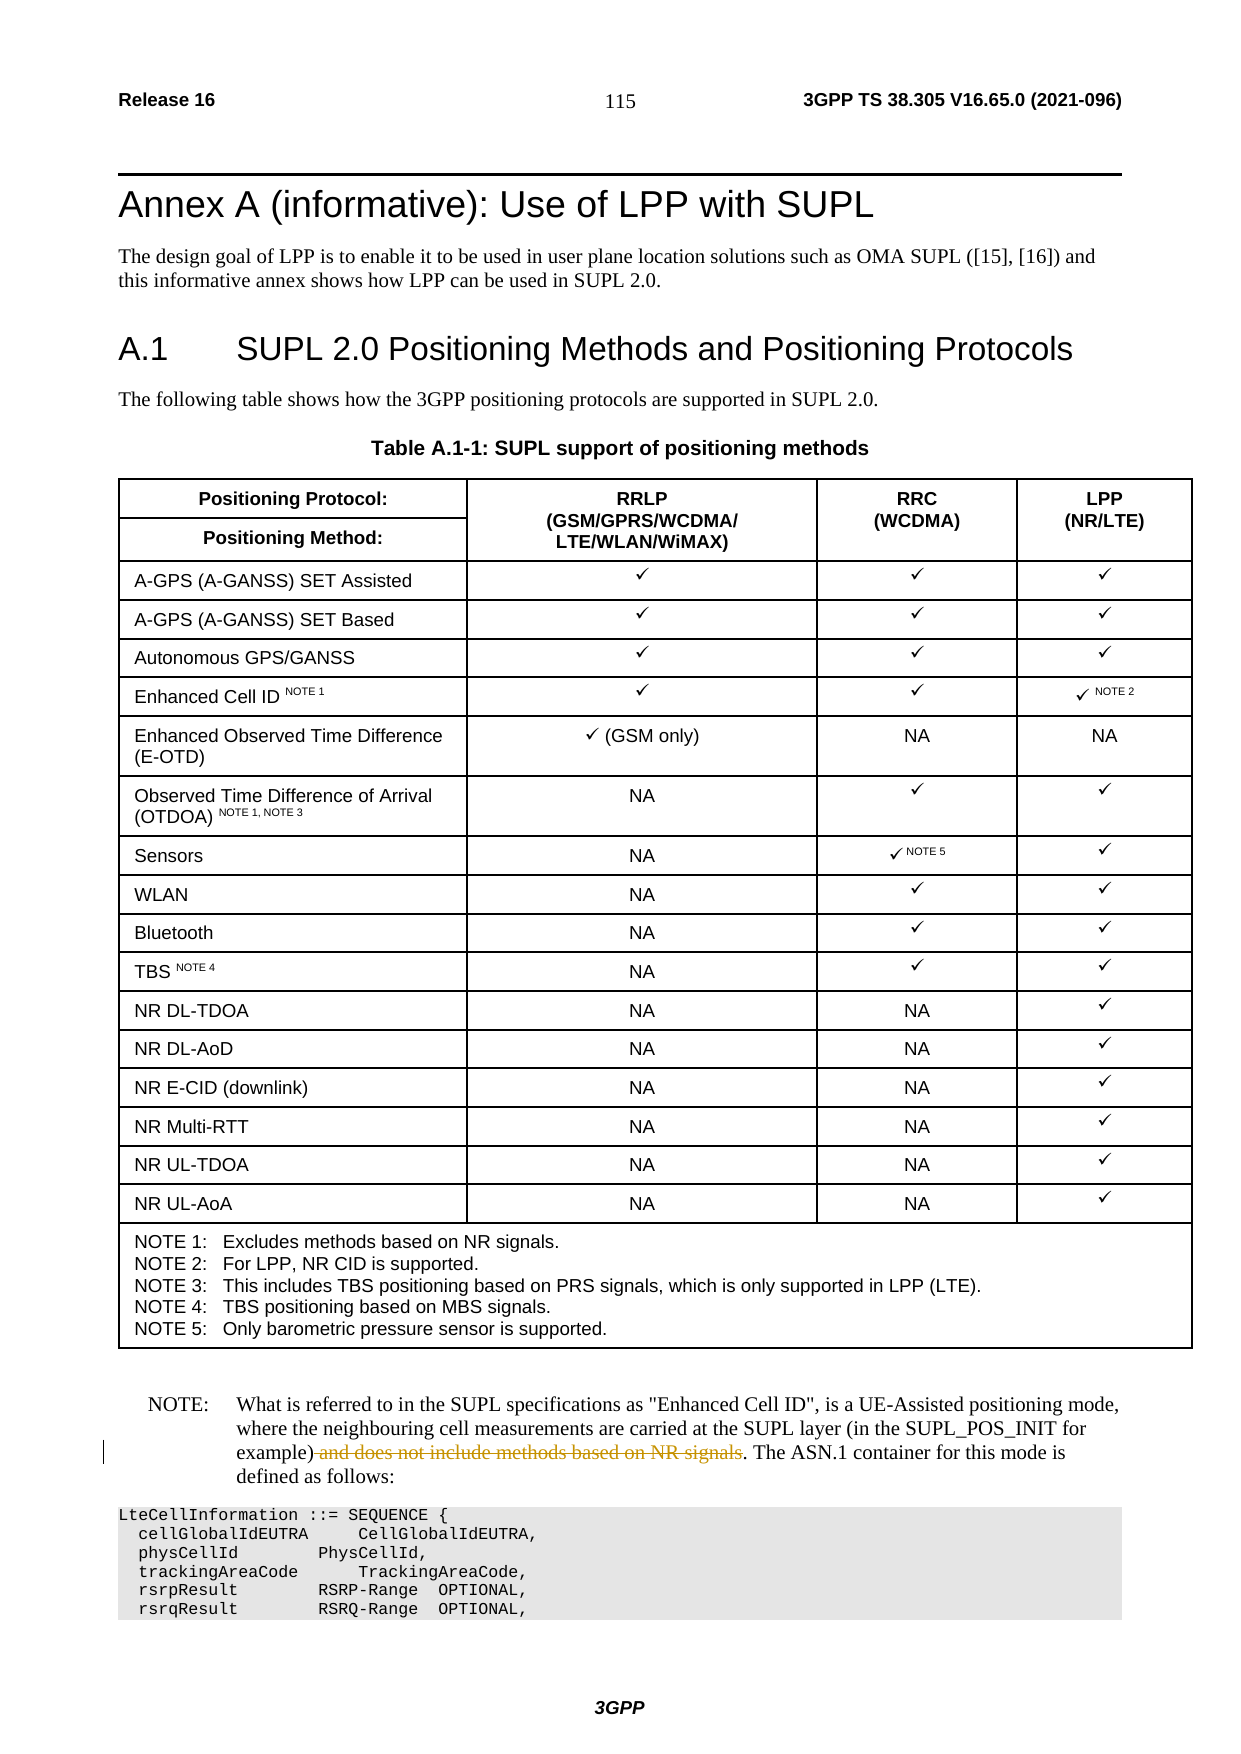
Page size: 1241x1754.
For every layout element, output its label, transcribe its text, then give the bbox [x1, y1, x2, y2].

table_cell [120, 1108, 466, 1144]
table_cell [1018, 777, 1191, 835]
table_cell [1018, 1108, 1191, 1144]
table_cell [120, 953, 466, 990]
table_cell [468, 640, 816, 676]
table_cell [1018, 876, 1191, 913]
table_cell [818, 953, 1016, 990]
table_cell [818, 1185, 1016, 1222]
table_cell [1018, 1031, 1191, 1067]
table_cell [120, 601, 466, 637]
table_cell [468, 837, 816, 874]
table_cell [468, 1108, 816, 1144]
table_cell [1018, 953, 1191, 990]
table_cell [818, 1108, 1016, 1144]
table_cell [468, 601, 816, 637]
text The following table shows how the 3GPP positioning protocols are supported in SUPL 2.0. [118, 387, 1122, 411]
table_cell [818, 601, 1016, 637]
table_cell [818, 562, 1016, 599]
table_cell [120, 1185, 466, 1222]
text rsrpResult RSRP-Range OPTIONAL, [118, 1582, 1122, 1601]
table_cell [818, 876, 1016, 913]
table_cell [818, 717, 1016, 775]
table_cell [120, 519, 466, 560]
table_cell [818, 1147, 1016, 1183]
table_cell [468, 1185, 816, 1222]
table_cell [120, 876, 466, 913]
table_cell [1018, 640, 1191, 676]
text trackingAreaCode TrackingAreaCode, [118, 1563, 1122, 1582]
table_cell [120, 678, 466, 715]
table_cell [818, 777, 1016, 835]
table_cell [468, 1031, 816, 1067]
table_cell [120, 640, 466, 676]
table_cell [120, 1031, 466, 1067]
text The design goal of LPP is to enable it to be used in user plane location solutions such as OMA SUPL ([15], [16]) and this informative annex shows how LPP can be used in SUPL 2.0. [118, 244, 1122, 292]
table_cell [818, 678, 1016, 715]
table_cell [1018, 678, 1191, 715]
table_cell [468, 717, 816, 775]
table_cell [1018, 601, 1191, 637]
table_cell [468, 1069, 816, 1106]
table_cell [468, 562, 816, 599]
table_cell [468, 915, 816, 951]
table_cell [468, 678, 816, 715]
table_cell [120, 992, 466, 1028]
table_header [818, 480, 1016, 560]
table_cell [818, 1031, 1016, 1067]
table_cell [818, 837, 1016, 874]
text Table A.1-1: SUPL support of positioning methods [118, 436, 1122, 459]
text physCellId PhysCellId, [118, 1544, 1122, 1563]
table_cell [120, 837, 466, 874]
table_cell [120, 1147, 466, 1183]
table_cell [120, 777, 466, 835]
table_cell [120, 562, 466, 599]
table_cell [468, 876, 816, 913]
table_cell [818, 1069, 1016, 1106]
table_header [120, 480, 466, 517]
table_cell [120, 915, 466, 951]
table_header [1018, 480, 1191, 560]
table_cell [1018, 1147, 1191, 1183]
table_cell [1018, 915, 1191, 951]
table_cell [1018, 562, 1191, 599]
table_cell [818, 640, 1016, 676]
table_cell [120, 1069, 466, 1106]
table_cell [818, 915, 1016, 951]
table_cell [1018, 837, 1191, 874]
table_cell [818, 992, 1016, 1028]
subtitle Annex A (informative): Use of LPP with SUPL [118, 176, 1122, 225]
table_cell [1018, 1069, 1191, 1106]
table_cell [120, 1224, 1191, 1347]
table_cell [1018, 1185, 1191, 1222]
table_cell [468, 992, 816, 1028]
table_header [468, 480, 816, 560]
text NOTE: What is referred to in the SUPL specifications as "Enhanced Cell ID", is a UE-Assisted positioning mode, where the neighbouring cell measurements are carried at the SUPL layer (in the SUPL_POS_INIT for example). The ASN.1 container for this mode is defined as follows: [148, 1392, 1122, 1488]
text LteCellInformation ::= SEQUENCE { [118, 1507, 1122, 1525]
text cellGlobalIdEUTRA CellGlobalIdEUTRA, [118, 1525, 1122, 1544]
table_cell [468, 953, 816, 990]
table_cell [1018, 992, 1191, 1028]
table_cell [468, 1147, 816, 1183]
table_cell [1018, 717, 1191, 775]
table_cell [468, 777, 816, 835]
subtitle A.1 SUPL 2.0 Positioning Methods and Positioning Protocols [118, 329, 1122, 368]
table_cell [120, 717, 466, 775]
text rsrqResult RSRQ-Range OPTIONAL, [118, 1601, 1122, 1620]
